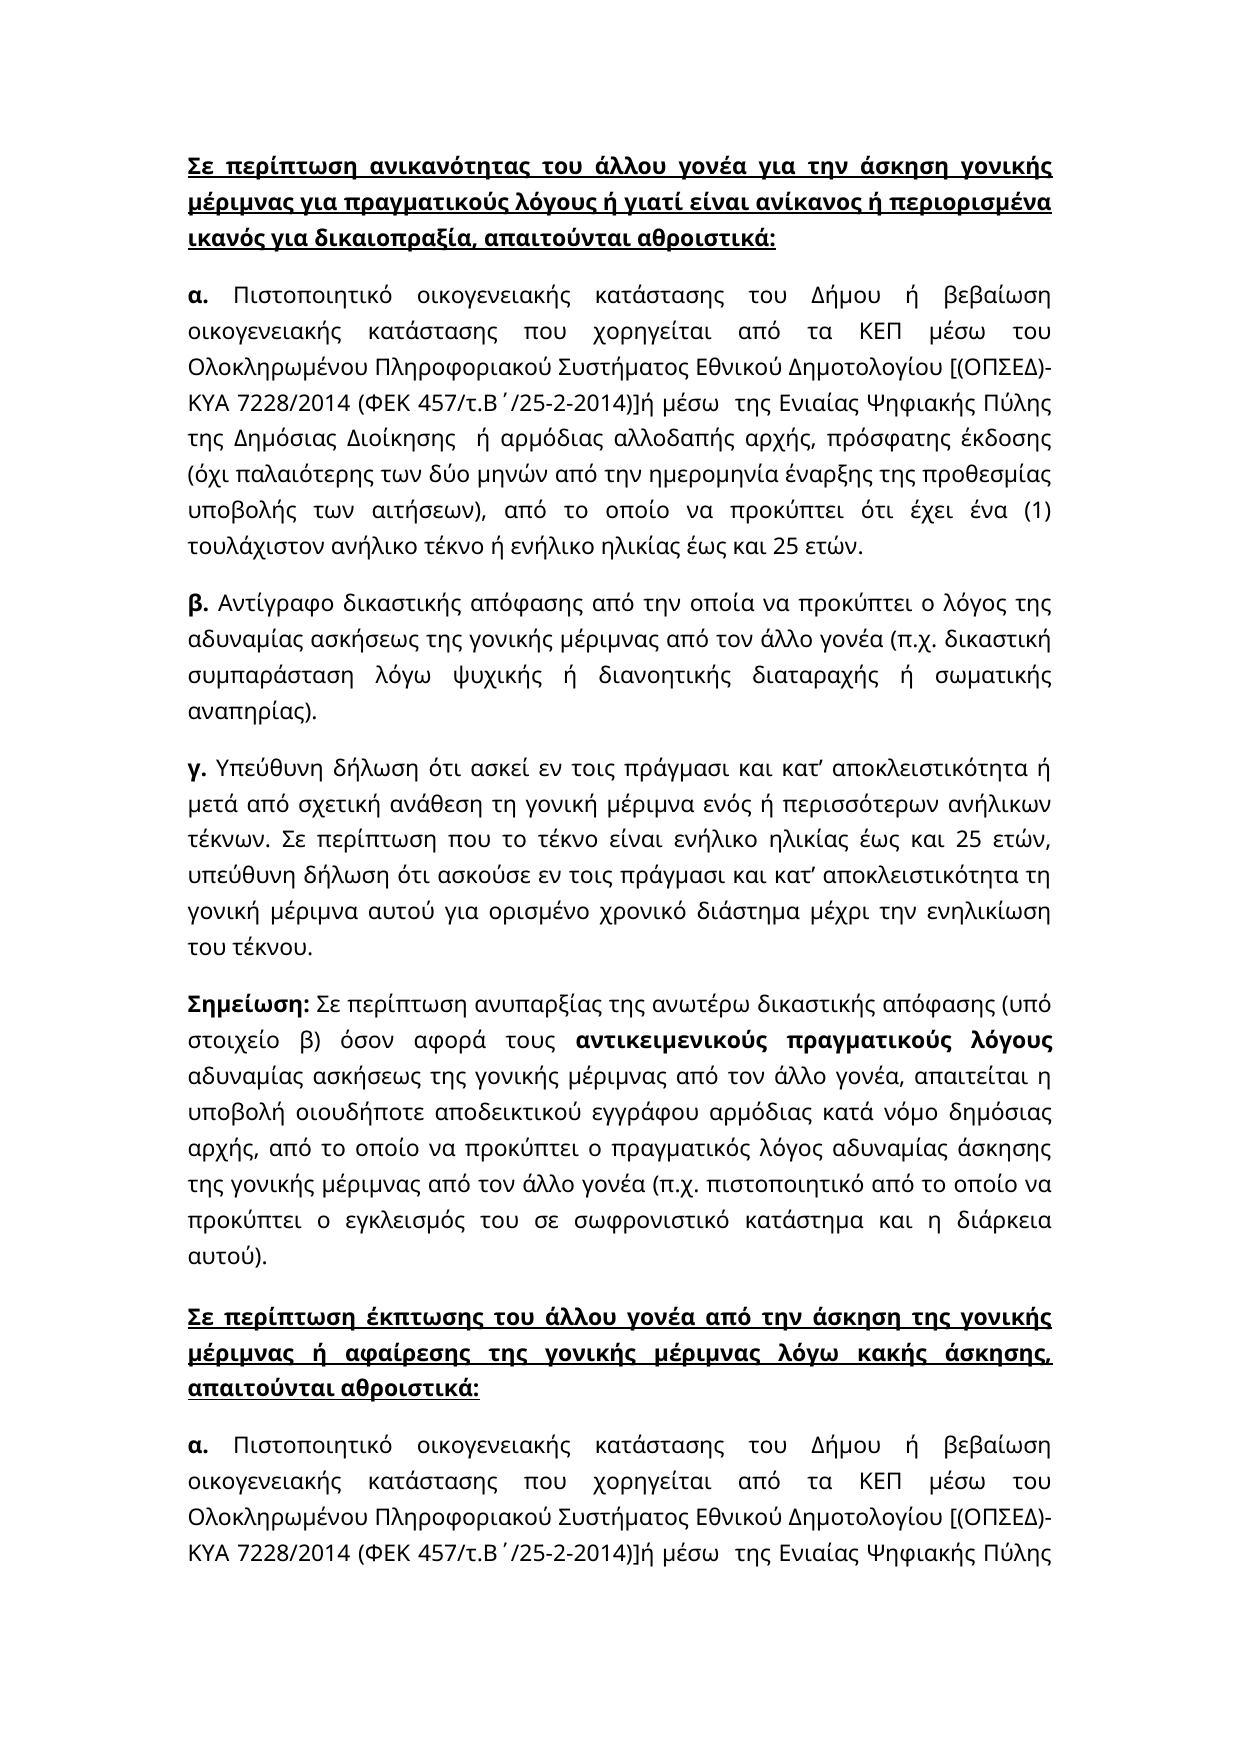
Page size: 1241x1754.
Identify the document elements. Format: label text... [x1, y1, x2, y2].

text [187, 1429, 1053, 1568]
text Σε περίπτωση έκπτωσης του άλλου γονέα από την άσκηση της γονικής μέριμνας ή αφαίρεσης της γονικής μέριμνας λόγω κακής άσκησης, απαιτούνται αθροιστικά: [187, 1301, 1053, 1363]
text Σε περίπτωση ανικανότητας του άλλου γονέα για την άσκηση γονικής μέριμνας για πραγματικούς λόγους ή γιατί είναι ανίκανος ή περιορισμένα ικανός για δικαιοπραξία, απαιτούνται αθροιστικά: [187, 177, 1053, 253]
text Σε περίπτωση έκπτωσης του άλλου γονέα από την άσκηση της γονικής μέριμνας ή αφαίρεσης της γονικής μέριμνας λόγω κακής άσκησης, απαιτούνται αθροιστικά: [187, 1364, 1053, 1404]
text Σε περίπτωση ανικανότητας του άλλου γονέα για την άσκηση γονικής μέριμνας για πραγματικούς λόγους ή γιατί είναι ανίκανος ή περιορισμένα ικανός για δικαιοπραξία, απαιτούνται αθροιστικά: [187, 150, 1053, 176]
text β. Αντίγραφο δικαστικής απόφασης από την οποία να προκύπτει ο λόγος της αδυναμίας ασκήσεως της γονικής μέριμνας από τον άλλο γονέα (π.χ. δικαστική συμπαράσταση λόγω ψυχικής ή διανοητικής διαταραχής ή σωματικής αναπηρίας). [187, 587, 1053, 726]
text γ. Υπεύθυνη δήλωση ότι ασκεί εν τοις πράγμασι και κατ’ αποκλειστικότητα ή μετά από σχετική ανάθεση τη γονική μέριμνα ενός ή περισσότερων ανήλικων τέκνων. Σε περίπτωση που το τέκνο είναι ενήλικο ηλικίας έως και 25 ετών, υπεύθυνη δήλωση ότι ασκούσε εν τοις πράγμασι και κατ’ αποκλειστικότητα τη γονική μέριμνα αυτού για ορισμένο χρονικό διάστημα μέχρι την ενηλικίωση του τέκνου. [187, 752, 1053, 962]
text Σημείωση: Σε περίπτωση ανυπαρξίας της ανωτέρω δικαστικής απόφασης (υπό στοιχείο β) όσον αφορά τους αντικειμενικούς πραγματικούς λόγους αδυναμίας ασκήσεως της γονικής μέριμνας από τον άλλο γονέα, απαιτείται η υποβολή οιουδήποτε αποδεικτικού εγγράφου αρμόδιας κατά νόμο δημόσιας αρχής, από το οποίο να προκύπτει ο πραγματικός λόγος αδυναμίας άσκησης της γονικής μέριμνας από τον άλλο γονέα (π.χ. πιστοποιητικό από το οποίο να προκύπτει ο εγκλεισμός του σε σωφρονιστικό κατάστημα και η διάρκεια αυτού). [187, 988, 1053, 1271]
